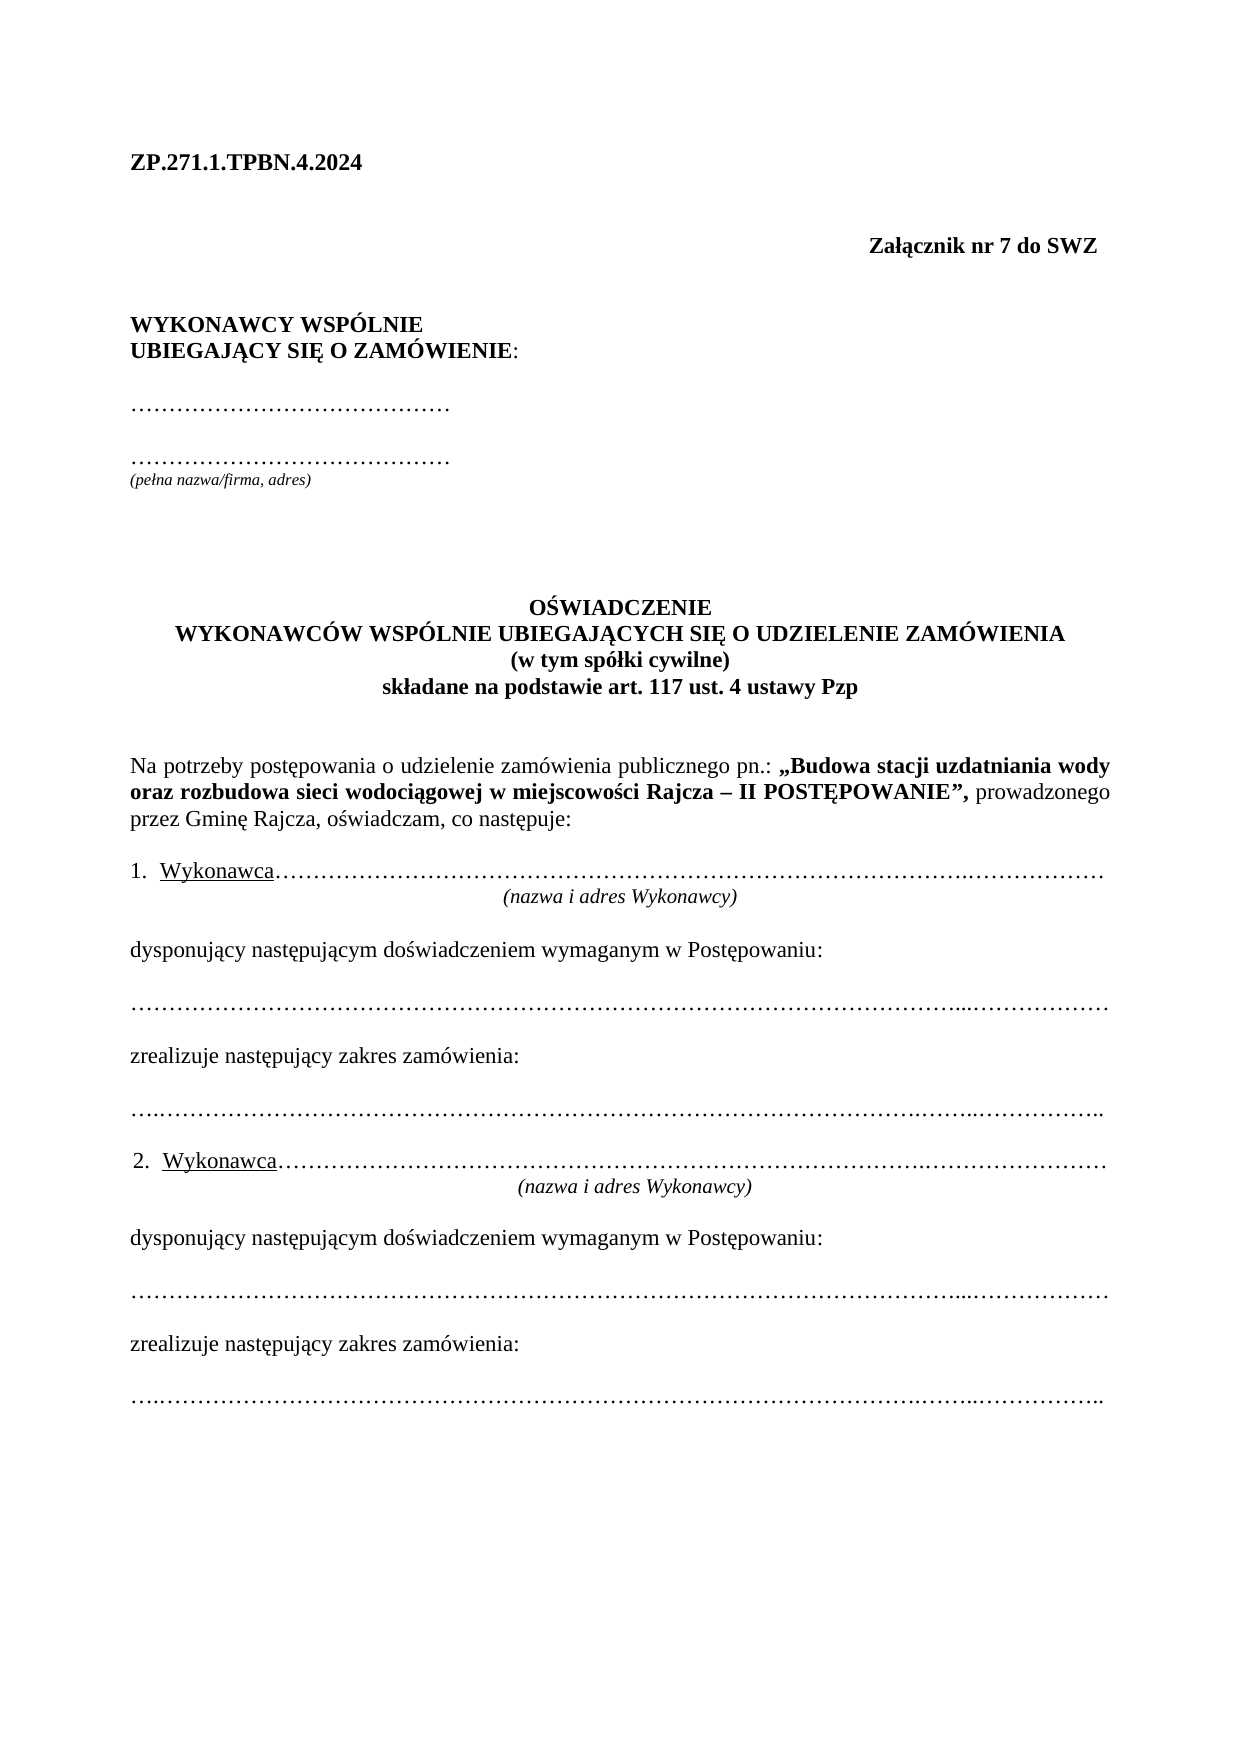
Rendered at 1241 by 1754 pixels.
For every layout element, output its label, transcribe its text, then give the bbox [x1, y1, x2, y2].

text Na potrzeby postępowania o udzielenie zamówienia publicznego pn.: „Budowa stacji uzdatniania wody oraz rozbudowa sieci wodociągowej w miejscowości Rajcza – II POSTĘPOWANIE”, prowadzonego przez Gminę Rajcza, oświadczam, co następuje: [130, 752, 1110, 831]
text (nazwa i adres Wykonawcy) [130, 884, 1110, 908]
text OŚWIADCZENIE [130, 594, 1110, 620]
text ………………………………………………………………………………………………...……………… [130, 1277, 1110, 1303]
text ….……………………………………………………………………………………….……..…………….. [130, 1095, 1110, 1121]
text UBIEGAJĄCY SIĘ O ZAMÓWIENIE: [130, 337, 1110, 364]
text dysponujący następującym doświadczeniem wymaganym w Postępowaniu: [130, 937, 1110, 963]
text ZP.271.1.TPBN.4.2024 [130, 148, 1110, 175]
text (w tym spółki cywilne) [130, 647, 1110, 673]
text zrealizuje następujący zakres zamówienia: [130, 1329, 1110, 1356]
text ….……………………………………………………………………………………….……..…………….. [130, 1382, 1110, 1409]
text …………………………………… [130, 390, 1110, 417]
list Wykonawca………………………………………………………………………….…………………… (nazwa i adres Wykonawcy) [130, 1147, 1110, 1198]
list Wykonawca……………………………………………………………………………….……………… [130, 857, 1110, 884]
text zrealizuje następujący zakres zamówienia: [130, 1042, 1110, 1068]
text WYKONAWCY WSPÓLNIE [130, 311, 1110, 337]
text ………………………………………………………………………………………………...……………… [130, 989, 1110, 1016]
text Załącznik nr 7 do SWZ [868, 232, 1110, 258]
text (pełna nazwa/firma, adres) [130, 469, 1110, 488]
text …………………………………… [130, 443, 1110, 469]
text dysponujący następującym doświadczeniem wymaganym w Postępowaniu: [130, 1224, 1110, 1251]
text składane na podstawie art. 117 ust. 4 ustawy Pzp [130, 673, 1110, 699]
text WYKONAWCÓW WSPÓLNIE UBIEGAJĄCYCH SIĘ O UDZIELENIE ZAMÓWIENIA [130, 620, 1110, 647]
